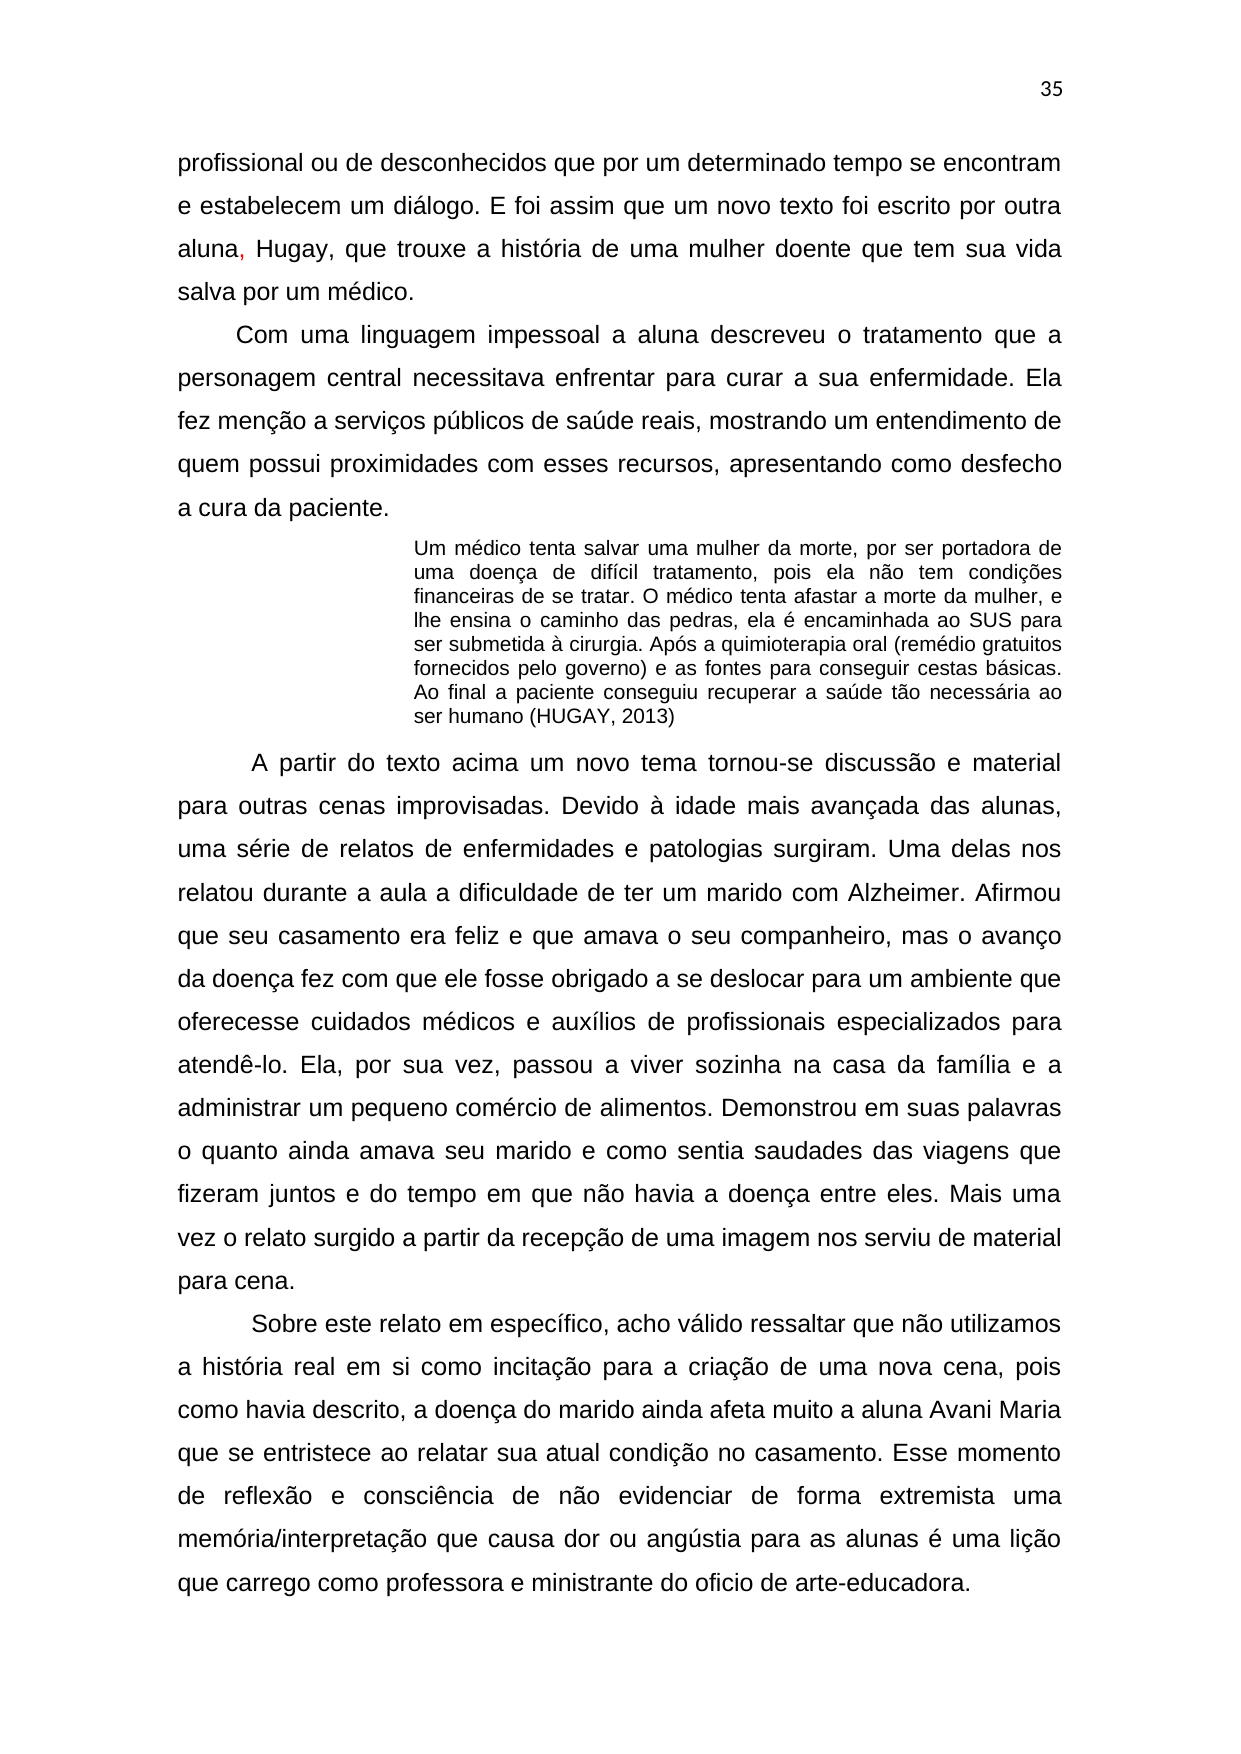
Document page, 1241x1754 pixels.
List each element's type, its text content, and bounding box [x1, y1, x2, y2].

text A partir do texto acima um novo tema tornou-se discussão e material para outras cenas improvisadas. Devido à idade mais avançada das alunas, uma série de relatos de enfermidades e patologias surgiram. Uma delas nos relatou durante a aula a dificuldade de ter um marido com Alzheimer. Afirmou que seu casamento era feliz e que amava o seu companheiro, mas o avanço da doença fez com que ele fosse obrigado a se deslocar para um ambiente que oferecesse cuidados médicos e auxílios de profissionais especializados para atendê-lo. Ela, por sua vez, passou a viver sozinha na casa da família e a administrar um pequeno comércio de alimentos. Demonstrou em suas palavras o quanto ainda amava seu marido e como sentia saudades das viagens que fizeram juntos e do tempo em que não havia a doença entre eles. Mais uma vez o relato surgido a partir da recepção de uma imagem nos serviu de material para cena. [177, 748, 1063, 1294]
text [177, 148, 1063, 306]
text Com uma linguagem impessoal a aluna descreveu o tratamento que a personagem central necessitava enfrentar para curar a sua enfermidade. Ela fez menção a serviços públicos de saúde reais, mostrando um entendimento de quem possui proximidades com esses recursos, apresentando como desfecho a cura da paciente. [177, 320, 1063, 521]
text Um médico tenta salvar uma mulher da morte, por ser portadora de uma doença de difícil tratamento, pois ela não tem condições financeiras de se tratar. O médico tenta afastar a morte da mulher, e lhe ensina o caminho das pedras, ela é encaminhada ao SUS para ser submetida à cirurgia. Após a quimioterapia oral (remédio gratuitos fornecidos pelo governo) e as fontes para conseguir cestas básicas. Ao final a paciente conseguiu recuperar a saúde tão necessária ao ser humano (HUGAY, 2013) [413, 536, 1063, 727]
text Sobre este relato em específico, acho válido ressaltar que não utilizamos a história real em si como incitação para a criação de uma nova cena, pois como havia descrito, a doença do marido ainda afeta muito a aluna Avani Maria que se entristece ao relatar sua atual condição no casamento. Esse momento de reflexão e consciência de não evidenciar de forma extremista uma memória/interpretação que causa dor ou angústia para as alunas é uma lição que carrego como professora e ministrante do oficio de arte-educadora. [177, 1309, 1063, 1596]
